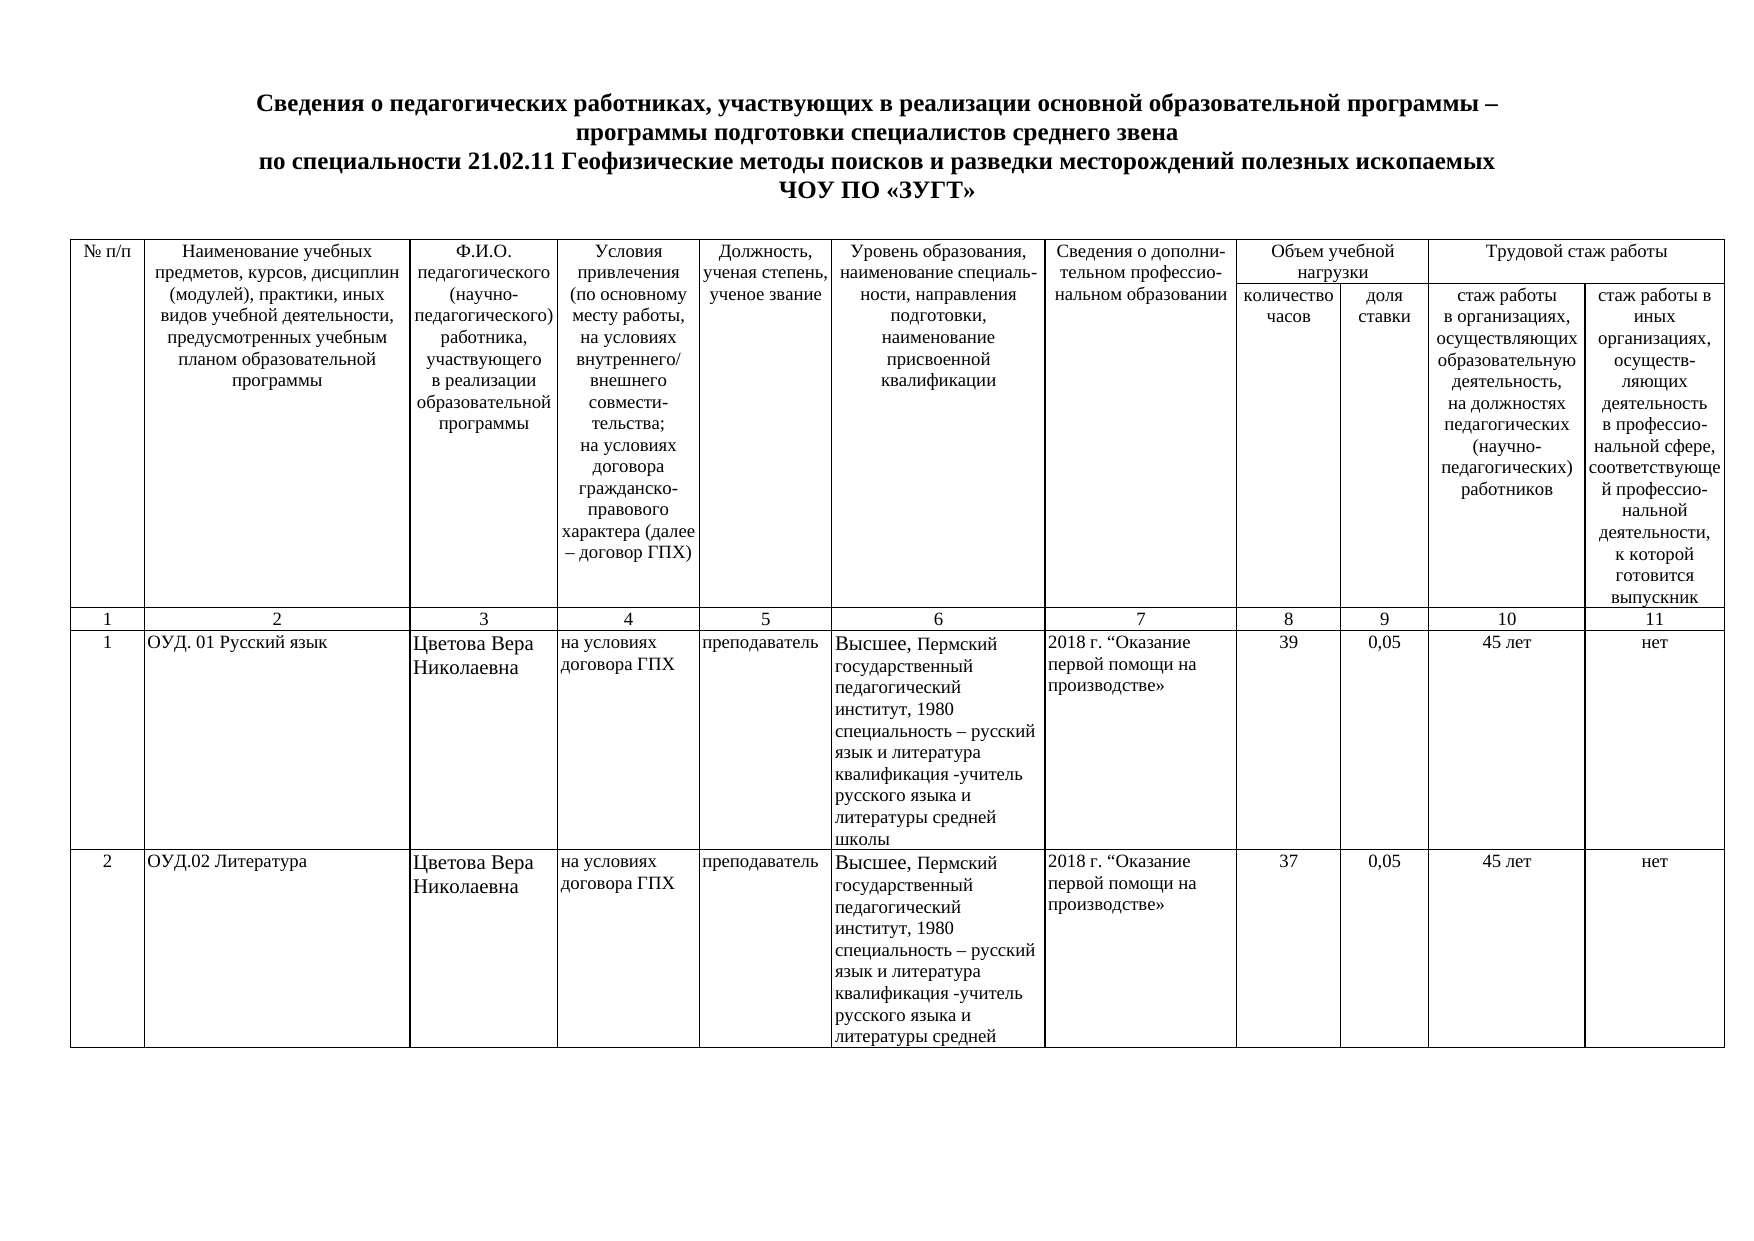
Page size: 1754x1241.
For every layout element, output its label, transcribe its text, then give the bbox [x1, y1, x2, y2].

text программы подготовки специалистов среднего звена [118, 117, 1636, 146]
table_cell 7 [1046, 608, 1236, 630]
table_header Сведения о дополнительном профессиональном образовании [1046, 240, 1236, 607]
table_header № п/п [71, 240, 144, 607]
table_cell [1046, 850, 1236, 1047]
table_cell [832, 850, 1044, 1047]
table_cell 9 [1341, 608, 1428, 630]
table_cell 6 [832, 608, 1044, 630]
text Сведения о педагогических работниках, участвующих в реализации основной образовательной программы – [118, 88, 1636, 117]
table_header Объем учебной нагрузки [1237, 240, 1428, 283]
text по специальности 21.02.11 Геофизические методы поисков и разведки месторождений полезных ископаемых [118, 146, 1636, 175]
table_cell 2 [71, 850, 144, 1047]
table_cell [558, 850, 699, 1047]
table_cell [411, 850, 557, 1047]
table_cell 11 [1586, 608, 1724, 630]
table_cell 1 [71, 631, 144, 849]
table_cell 0,05 [1341, 631, 1428, 849]
table_cell доля ставки [1341, 284, 1428, 607]
table_cell нет [1586, 850, 1724, 1047]
table_header Трудовой стаж работы [1429, 240, 1724, 283]
table_cell 45 лет [1429, 631, 1584, 849]
table_cell 4 [558, 608, 699, 630]
table_header Ф.И.О. педагогического (научно-педагогического) работника, участвующего в реализации образовательной программы [411, 240, 557, 607]
table_cell преподаватель [700, 850, 831, 1047]
table_cell количество часов [1237, 284, 1340, 607]
table_cell 37 [1237, 850, 1340, 1047]
table_cell 1 [71, 608, 144, 630]
table_cell ОУД.02 Литература [145, 850, 409, 1047]
table_cell 39 [1237, 631, 1340, 849]
table_cell 0,05 [1341, 850, 1428, 1047]
text ЧОУ ПО «ЗУГТ» [118, 175, 1636, 203]
table_cell на условиях договора ГПХ [558, 631, 699, 849]
table_cell 5 [700, 608, 831, 630]
table_cell 45 лет [1429, 850, 1584, 1047]
table_header Должность, ученая степень, ученое звание [700, 240, 831, 607]
table_cell 2018 г. “Оказание первой помощи на производстве» [1046, 631, 1236, 849]
table_header Наименование учебных предметов, курсов, дисциплин (модулей), практики, иных видов учебной деятельности, предусмотренных учебным планом образовательной программы [145, 240, 409, 607]
table_cell Цветова Вера Николаевна [411, 631, 557, 849]
table_cell 10 [1429, 608, 1584, 630]
table_cell нет [1586, 631, 1724, 849]
table_cell ОУД. 01 Русский язык [145, 631, 409, 849]
table_cell преподаватель [700, 631, 831, 849]
table_header Условия привлечения (по основному месту работы, на условиях внутреннего/ внешнего совместительства; на условиях договора гражданско-правового характера (далее – договор ГПХ) [558, 240, 699, 607]
table_cell 2 [145, 608, 409, 630]
table_cell стаж работы в иных организациях, осуществляющих деятельность в профессиональной сфере, соответствующей профессиональной деятельности, к которой готовится выпускник [1586, 284, 1724, 607]
table_cell 3 [411, 608, 557, 630]
table_cell стаж работы в организациях, осуществляющих образовательную деятельность, на должностях педагогических (научно-педагогических) работников [1429, 284, 1584, 607]
table_cell 8 [1237, 608, 1340, 630]
table_header Уровень образования, наименование специальности, направления подготовки, наименование присвоенной квалификации [832, 240, 1044, 607]
